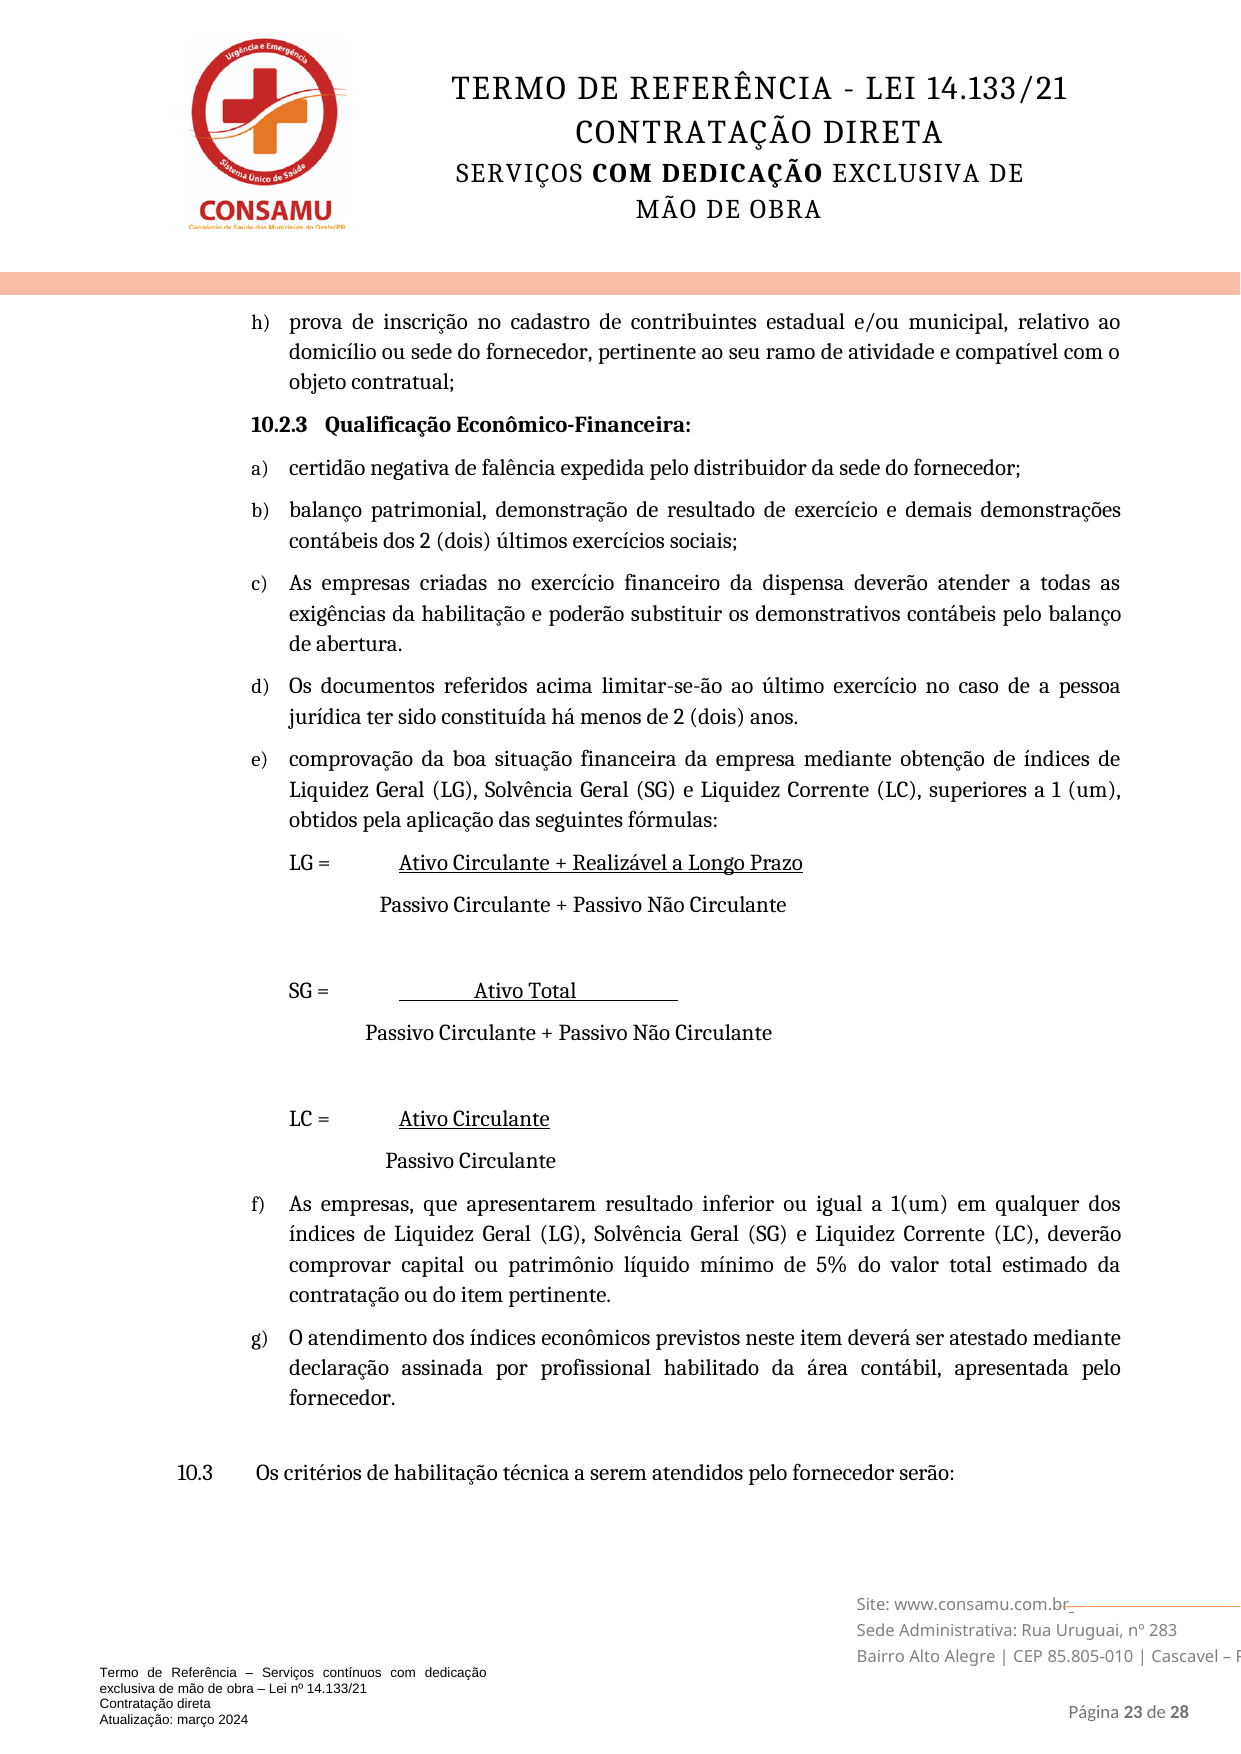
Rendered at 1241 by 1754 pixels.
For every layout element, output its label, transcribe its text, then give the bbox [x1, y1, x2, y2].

text SG = Ativo Total [289, 977, 1122, 1004]
list Qualificação Econômico-Financeira: [251, 412, 1122, 438]
text Passivo Circulante [289, 1148, 1122, 1174]
list As empresas, que apresentarem resultado inferior ou igual a 1(um) em qualquer dos índices de Liquidez Geral (LG), Solvência Geral (SG) e Liquidez Corrente (LC), deverão comprovar capital ou patrimônio líquido mínimo de 5% do valor total estimado da contratação ou do item pertinente. [251, 1191, 1122, 1308]
picture [187, 36, 346, 228]
text Passivo Circulante + Passivo Não Circulante [289, 892, 1122, 918]
list Os documentos referidos acima limitar-se-ão ao último exercício no caso de a pessoa jurídica ter sido constituída há menos de 2 (dois) anos. [251, 673, 1122, 730]
list certidão negativa de falência expedida pelo distribuidor da sede do fornecedor; [251, 454, 1122, 481]
text LC = Ativo Circulante [289, 1106, 1122, 1132]
text LG = Ativo Circulante + Realizável a Longo Prazo [289, 849, 1122, 876]
text Passivo Circulante + Passivo Não Circulante [289, 1020, 1122, 1046]
list prova de inscrição no cadastro de contribuintes estadual e/ou municipal, relativo ao domicílio ou sede do fornecedor, pertinente ao seu ramo de atividade e compatível com o objeto contratual; [251, 309, 1122, 395]
list As empresas criadas no exercício financeiro da dispensa deverão atender a todas as exigências da habilitação e poderão substituir os demonstrativos contábeis pelo balanço de abertura. [251, 570, 1122, 657]
list O atendimento dos índices econômicos previstos neste item deverá ser atestado mediante declaração assinada por profissional habilitado da área contábil, apresentada pelo fornecedor. [251, 1324, 1122, 1411]
list comprovação da boa situação financeira da empresa mediante obtenção de índices de Liquidez Geral (LG), Solvência Geral (SG) e Liquidez Corrente (LC), superiores a 1 (um), obtidos pela aplicação das seguintes fórmulas: [251, 746, 1122, 833]
list Os critérios de habilitação técnica a serem atendidos pelo fornecedor serão: [177, 1460, 1122, 1486]
list balanço patrimonial, demonstração de resultado de exercício e demais demonstrações contábeis dos 2 (dois) últimos exercícios sociais; [251, 497, 1122, 554]
